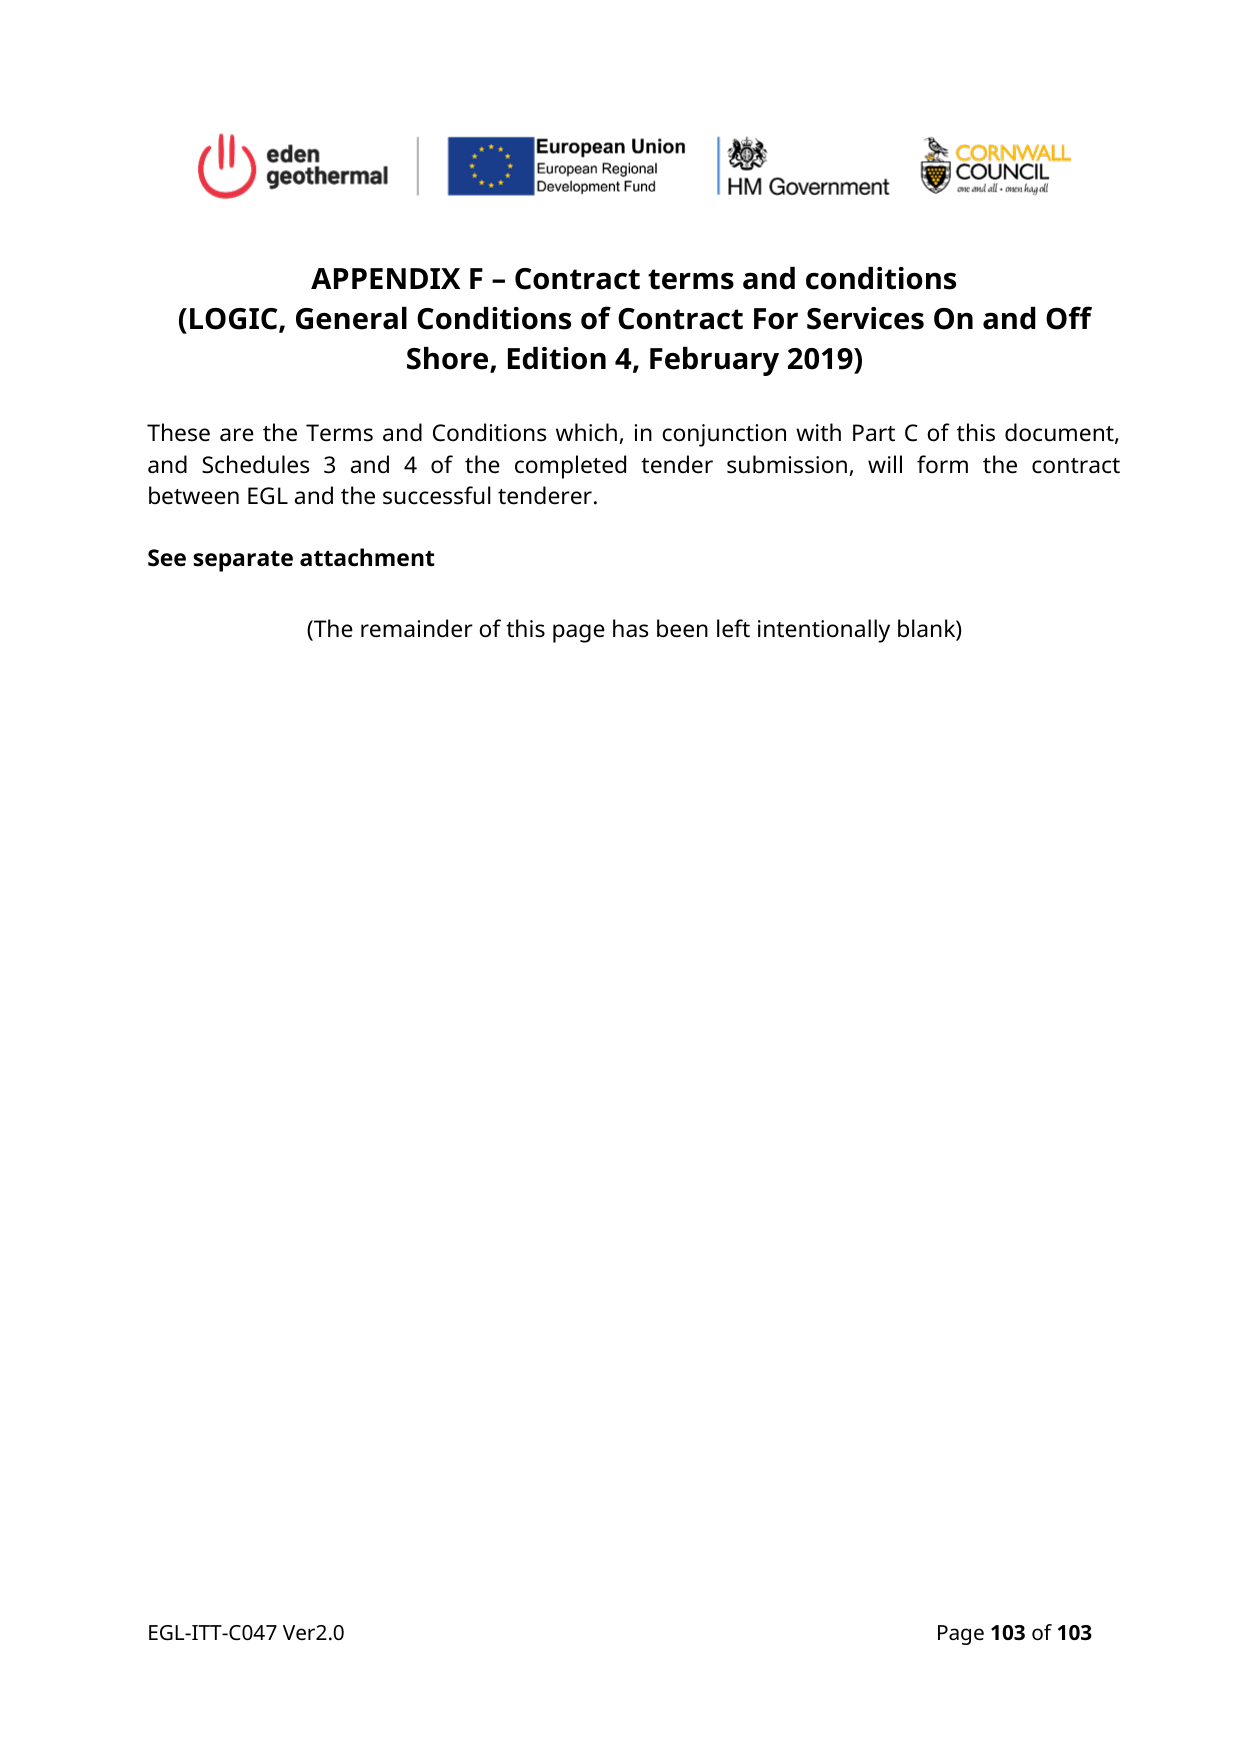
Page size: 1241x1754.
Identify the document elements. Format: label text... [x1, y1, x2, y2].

text (The remainder of this page has been left intentionally blank) [147, 613, 1122, 644]
picture [168, 107, 1101, 225]
text APPENDIX F – Contract terms and conditions [147, 259, 1122, 298]
text (LOGIC, General Conditions of Contract For Services On and Off Shore, Edition 4, February 2019) [147, 298, 1122, 378]
text See separate attachment [147, 542, 1122, 574]
text These are the Terms and Conditions which, in conjunction with Part C of this document, and Schedules 3 and 4 of the completed tender submission, will form the contract between EGL and the successful tenderer. [147, 417, 1122, 511]
